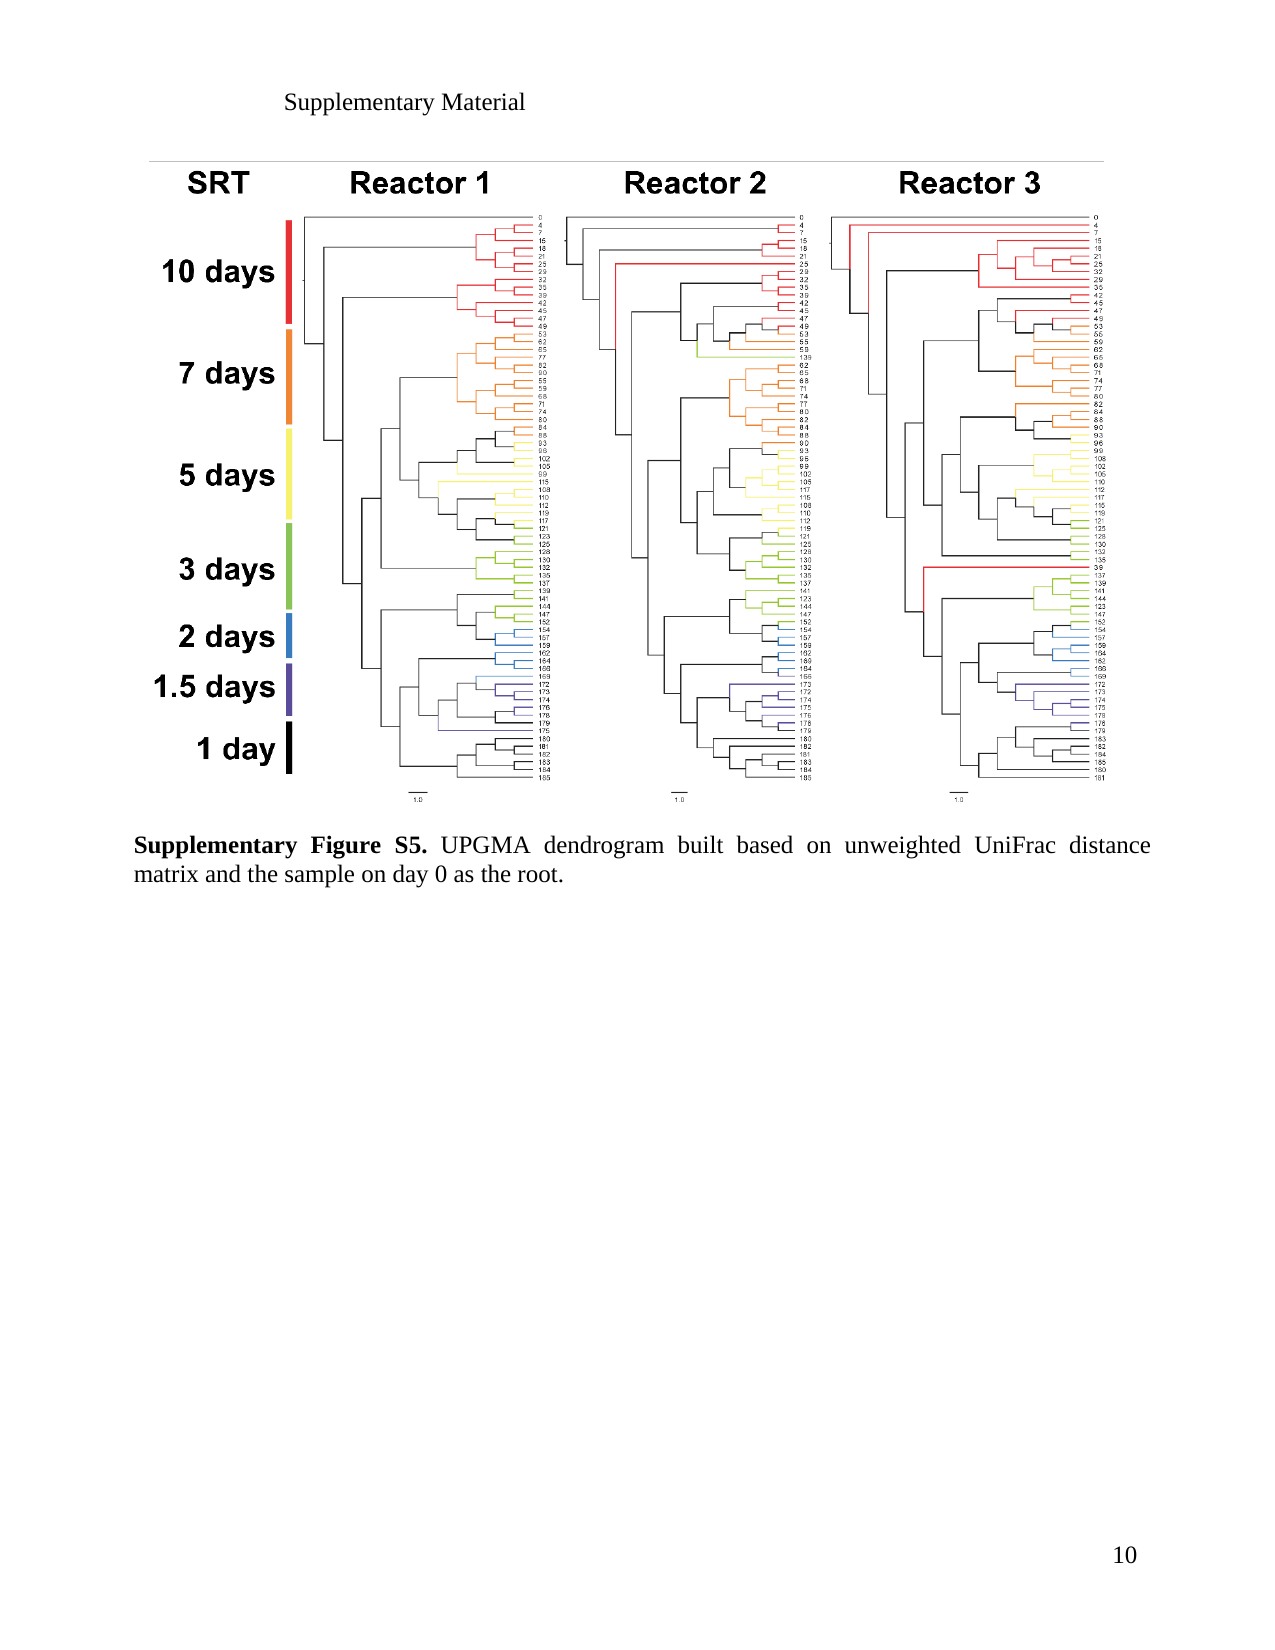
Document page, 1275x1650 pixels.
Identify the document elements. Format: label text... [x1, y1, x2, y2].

text Supplementary Figure S5. UPGMA dendrogram built based on unweighted UniFrac distance matrix and the sample on day 0 as the root. [133, 830, 1152, 888]
picture [133, 153, 1109, 806]
